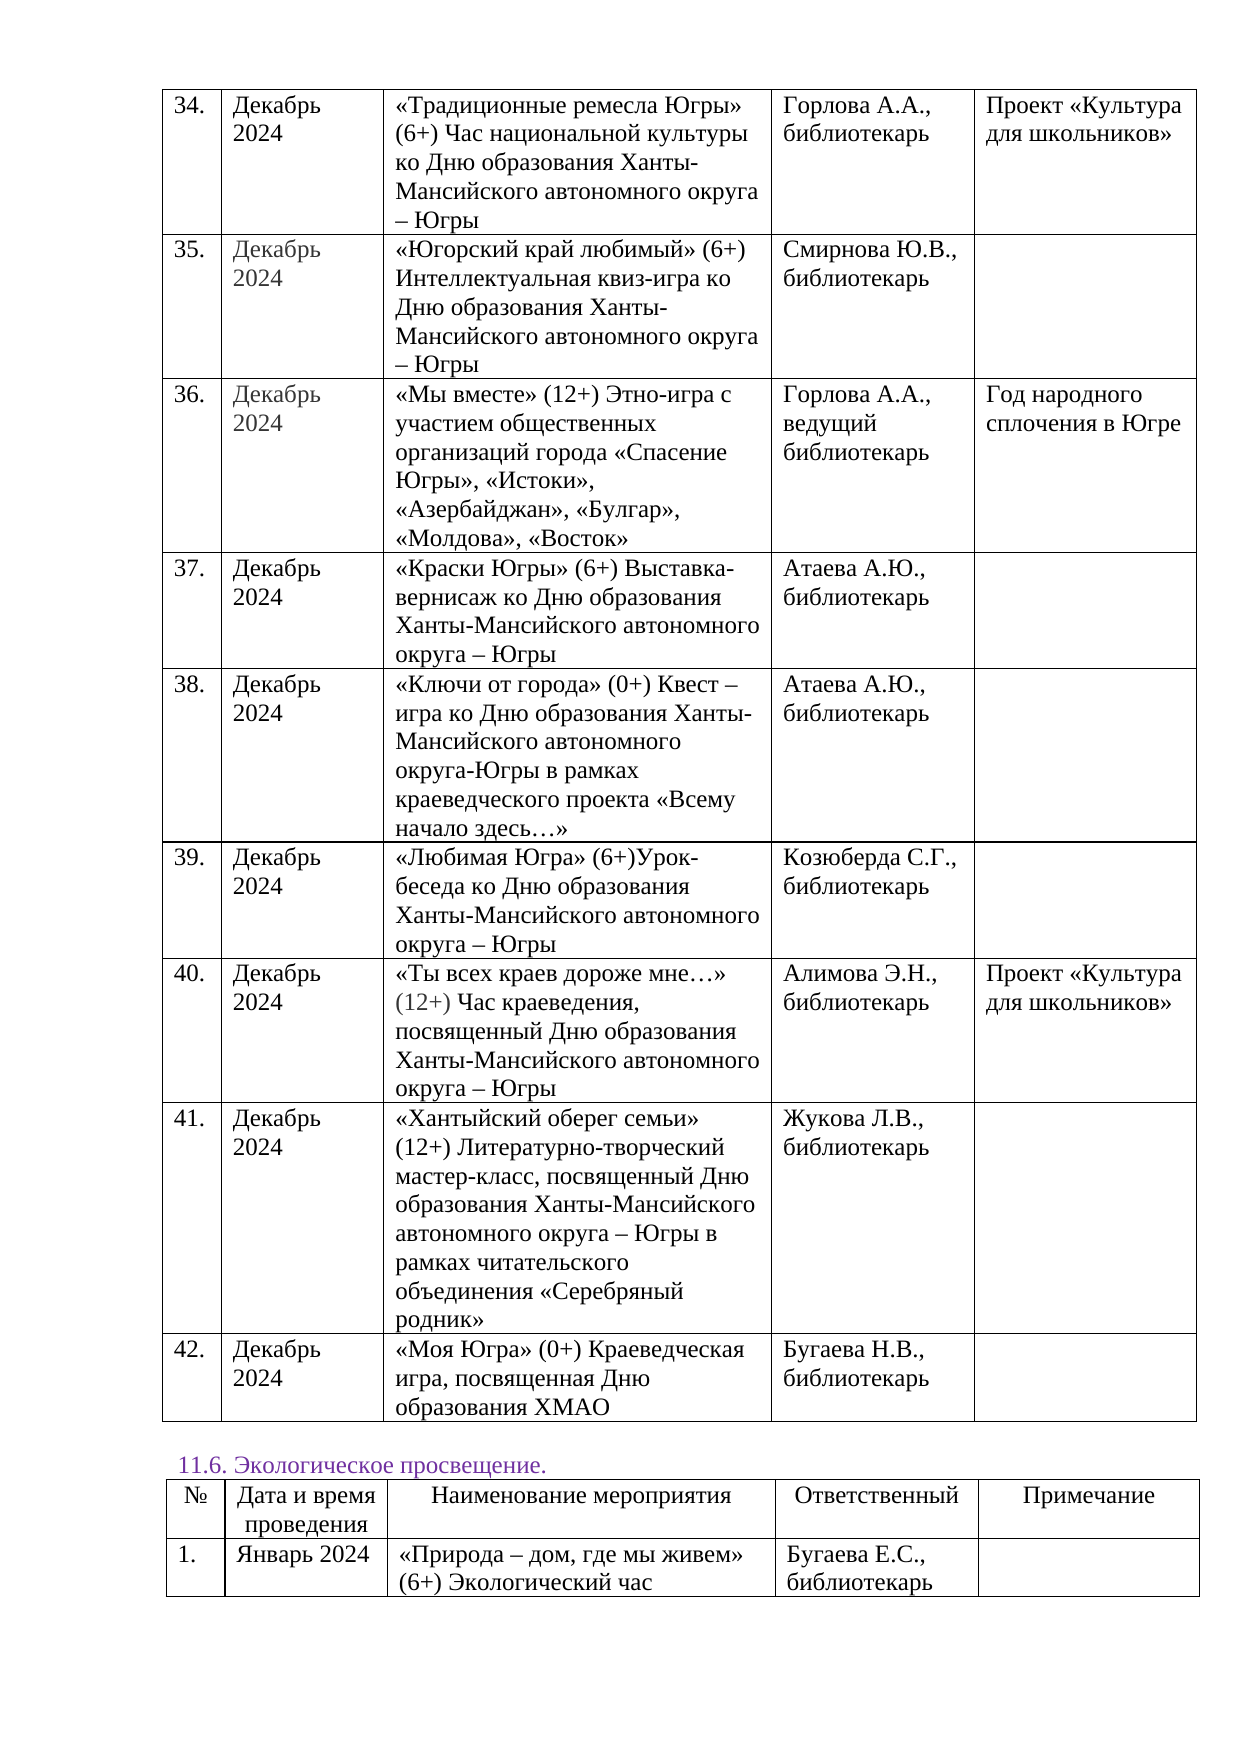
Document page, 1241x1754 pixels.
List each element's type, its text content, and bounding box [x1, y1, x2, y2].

table_cell «Традиционные ремесла Югры» (6+) Час национальной культуры ко Дню образования Ханты-Мансийского автономного округа – Югры [384, 90, 771, 233]
table_cell Декабрь 2024 [222, 1103, 383, 1333]
table_cell Декабрь 2024 [222, 1334, 383, 1421]
table_cell Декабрь 2024 [222, 843, 383, 957]
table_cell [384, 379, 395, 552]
table_cell [975, 1103, 1196, 1333]
table_cell Бугаева Н.В., библиотекарь [772, 1334, 974, 1421]
table_cell Декабрь 2024 [222, 553, 383, 668]
table_cell [163, 379, 221, 552]
table_cell «Любимая Югра» (6+)Урок-беседа ко Дню образования Ханты-Мансийского автономного округа – Югры [384, 843, 771, 957]
table_cell Декабрь 2024 [222, 669, 383, 841]
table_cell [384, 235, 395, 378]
table_cell [975, 843, 1196, 957]
table_cell [163, 959, 221, 1102]
table_cell Алимова Э.Н., библиотекарь [772, 959, 974, 1102]
table_cell [979, 1539, 1199, 1596]
table_cell [167, 1539, 224, 1596]
table_cell Горлова А.А., библиотекарь [772, 90, 974, 233]
table_cell [163, 669, 221, 841]
table_cell Жукова Л.В., библиотекарь [772, 1103, 974, 1333]
table_header № [167, 1480, 224, 1538]
table_cell «Ты всех краев дороже мне…» (12+) Час краеведения, посвященный Дню образования Ханты-Мансийского автономного округа – Югры [384, 959, 771, 1102]
table_cell [163, 1103, 221, 1333]
table_cell [163, 1334, 221, 1421]
table_cell Декабрь 2024 [222, 235, 383, 378]
table_cell «Природа – дом, где мы живем» (6+) Экологический час [388, 1539, 775, 1596]
table_cell Проект «Культура для школьников» [975, 959, 1196, 1102]
table_cell [975, 235, 1196, 378]
table_cell «Ключи от города» (0+) Квест – игра ко Дню образования Ханты-Мансийского автономного округа-Югры в рамках краеведческого проекта «Всему начало здесь…» [384, 669, 771, 841]
table_cell [163, 843, 221, 957]
table_cell «Моя Югра» (0+) Краеведческая игра, посвященная Дню образования ХМАО [384, 1334, 771, 1421]
table_cell Декабрь 2024 [222, 959, 383, 1102]
text 11.6. Экологическое просвещение. [177, 1450, 1152, 1479]
table_cell [163, 90, 221, 233]
table_cell [163, 235, 221, 378]
table_cell [975, 553, 1196, 668]
table_cell Смирнова Ю.В., библиотекарь [772, 235, 974, 378]
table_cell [776, 1539, 978, 1596]
table_cell [975, 1334, 1196, 1421]
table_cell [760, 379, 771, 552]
table_cell Козюберда С.Г., библиотекарь [772, 843, 974, 957]
table_cell [163, 553, 221, 668]
table_cell Проект «Культура для школьников» [975, 90, 1196, 233]
table_cell «Краски Югры» (6+) Выставка-вернисаж ко Дню образования Ханты-Мансийского автономного округа – Югры [384, 553, 771, 668]
table_cell Год народного сплочения в Югре [975, 379, 1196, 552]
table_cell [975, 669, 1196, 841]
table_cell Декабрь 2024 [222, 379, 383, 552]
table_cell Декабрь 2024 [222, 90, 383, 233]
table_header Примечание [979, 1480, 1199, 1538]
table_cell Атаева А.Ю., библиотекарь [772, 553, 974, 668]
table_header Дата и время проведения [226, 1480, 387, 1538]
table_header Наименование мероприятия [388, 1480, 775, 1538]
table_cell Январь 2024 [226, 1539, 387, 1596]
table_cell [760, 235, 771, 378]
table_cell Атаева А.Ю., библиотекарь [772, 669, 974, 841]
table_cell Горлова А.А., ведущий библиотекарь [772, 379, 974, 552]
table_header Ответственный [776, 1480, 978, 1538]
table_cell «Хантыйский оберег семьи» (12+) Литературно-творческий мастер-класс, посвященный Дню образования Ханты-Мансийского автономного округа – Югры в рамках читательского объединения «Серебряный родник» [384, 1103, 771, 1333]
